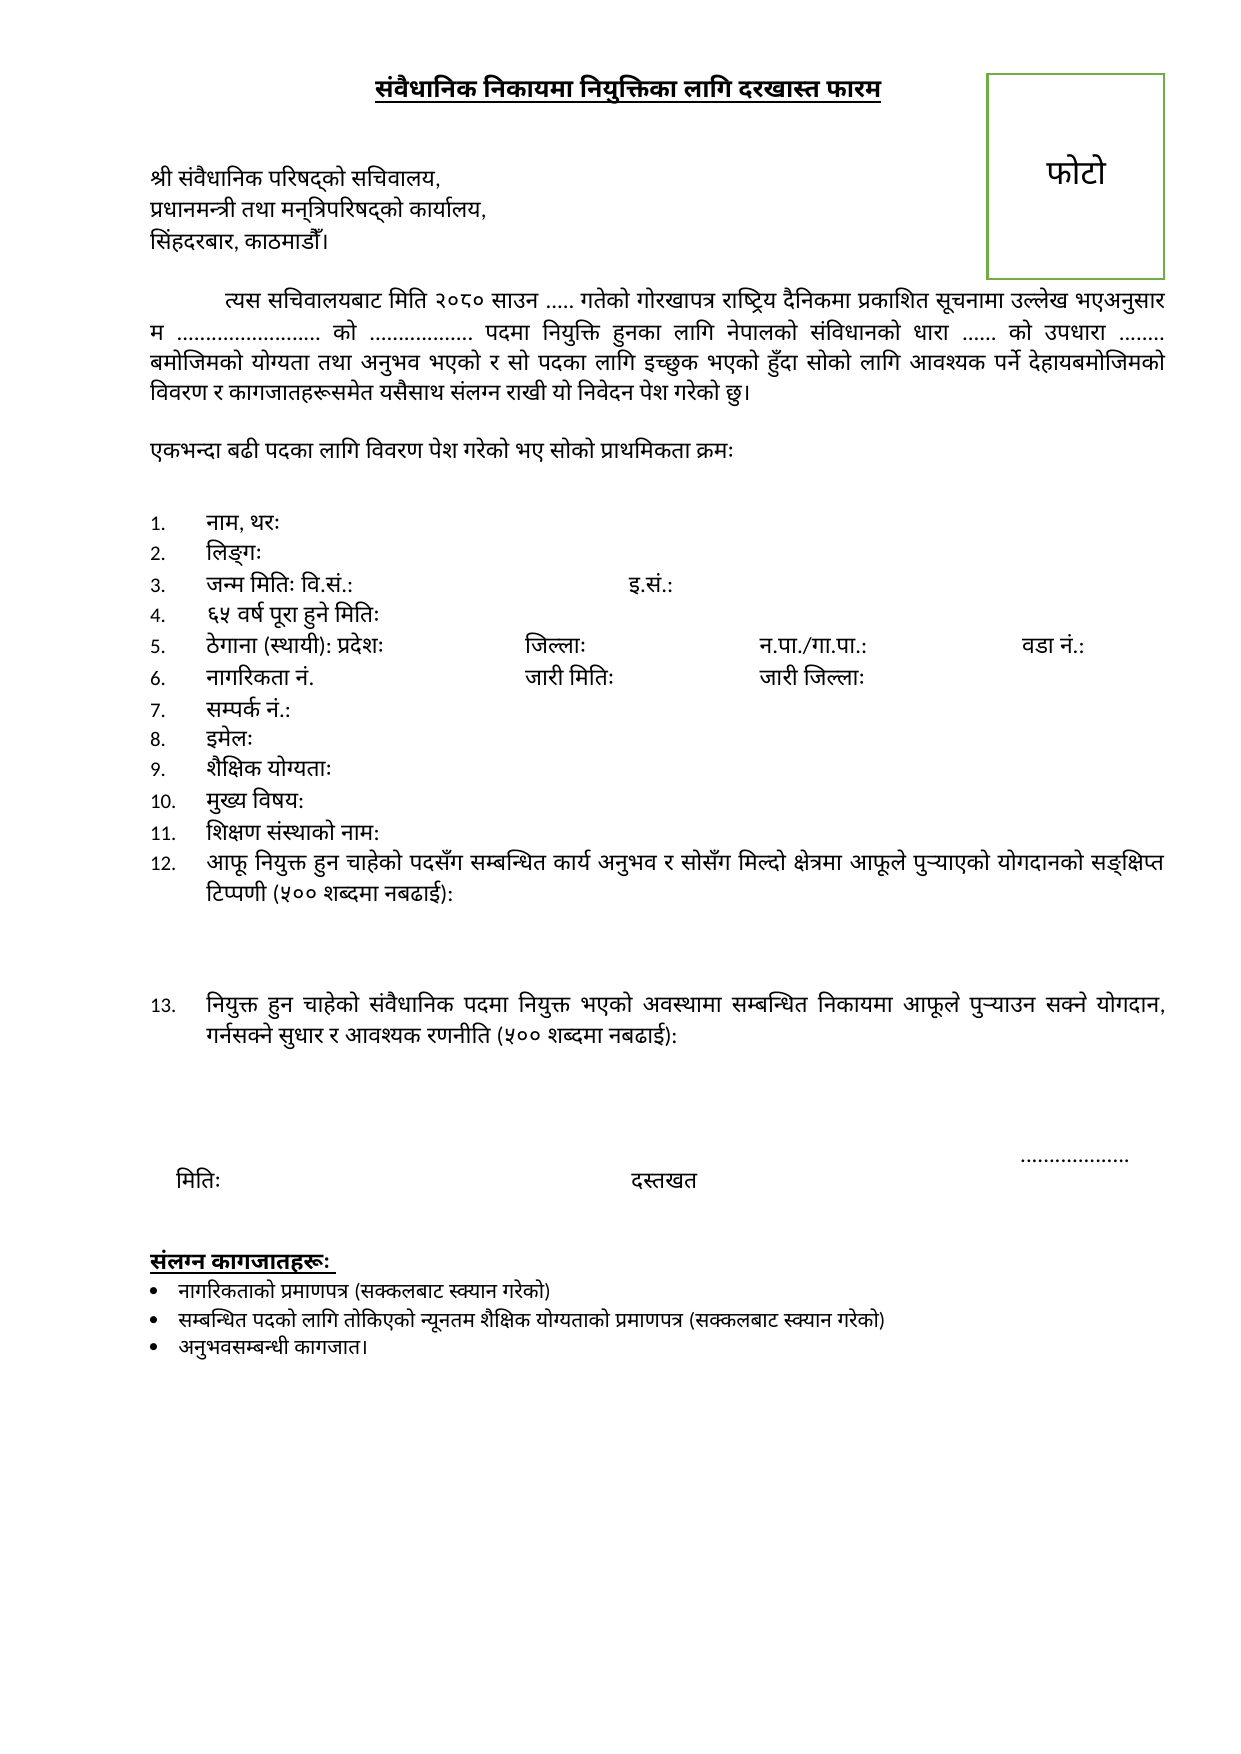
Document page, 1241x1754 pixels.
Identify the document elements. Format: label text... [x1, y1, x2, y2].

text संवैधानिक निकायमा नियुक्तिका लागि दरखास्त फारम [150, 75, 986, 108]
list लिङ्गः [150, 540, 1165, 570]
list मुख्य विषय: [150, 786, 1165, 818]
text प्रधानमन्त्री तथा मन्त्रिपरिषद्‌को कार्यालय, [150, 195, 986, 227]
text एकभन्दा बढी पदका लागि विवरण पेश गरेको भए सोको प्राथमिकता क्रमः [150, 438, 1165, 468]
list जन्म मितिः वि.सं.: इ.सं.: [150, 570, 1165, 601]
list नागरिकता नं. जारी मितिः जारी जिल्लाः [150, 663, 1165, 695]
list शैक्षिक योग्यताः [150, 756, 1165, 786]
list इमेलः [150, 726, 1165, 756]
list नियुक्त हुन चाहेको संवैधानिक पदमा नियुक्त भएको अवस्थामा सम्बन्धित निकायमा आफूले पुर्‍याउन सक्ने योगदान, गर्नसक्ने सुधार र आवश्यक रणनीति (५०० शब्दमा नबढाई): [150, 990, 1165, 1053]
text ................... [150, 1140, 1165, 1168]
list शिक्षण संस्थाको नाम: [150, 818, 1165, 849]
list नाम, थरः [150, 508, 1165, 540]
text मितिः दस्तखत [150, 1168, 1165, 1198]
text सिंहदरबार, काठमाडौँ। [150, 227, 986, 259]
list आफू नियुक्त हुन चाहेको पदसँग सम्बन्धित कार्य अनुभव र सोसँग मिल्दो क्षेत्रमा आफूले पुर्‍याएको योगदानको सङ्‌क्षिप्त टिप्पणी (५०० शब्दमा नबढाई): [150, 849, 1165, 911]
list नागरिकताको प्रमाणपत्र (सक्कलबाट स्क्यान गरेको) [150, 1278, 1165, 1307]
text संलग्न कागजातहरूः [150, 1249, 1165, 1278]
text श्री संवैधानिक परिषद्को सचिवालय, [150, 164, 986, 195]
text त्यस सचिवालयबाट मिति २०८० साउन ..... गतेको गोरखापत्र राष्ट्रिय दैनिकमा प्रकाशित सूचनामा उल्लेख भएअनुसार म ......................... को .................. पदमा नियुक्ति हुनका लागि नेपालको संविधानको धारा ...... को उपधारा ........ बमोजिमको योग्यता तथा अनुभव भएको र सो पदका लागि इच्छुक भएको हुँदा सोको लागि आवश्यक पर्ने देहायबमोजिमको विवरण र कागजातहरूसमेत यसैसाथ संलग्न राखी यो निवेदन पेश गरेको छु। [150, 287, 1165, 410]
list सम्पर्क नं.: [150, 695, 1165, 726]
list सम्बन्धित पदको लागि तोकिएको न्यूनतम शैक्षिक योग्यताको प्रमाणपत्र (सक्कलबाट स्क्यान गरेको) [150, 1307, 1165, 1336]
list अनुभवसम्बन्धी कागजात। [150, 1336, 1165, 1363]
list ठेगाना (स्थायी): प्रदेशः जिल्लाः न.पा./गा.पा.: वडा नं.: [150, 631, 1165, 663]
list ६५ वर्ष पूरा हुने मितिः [150, 601, 1165, 631]
